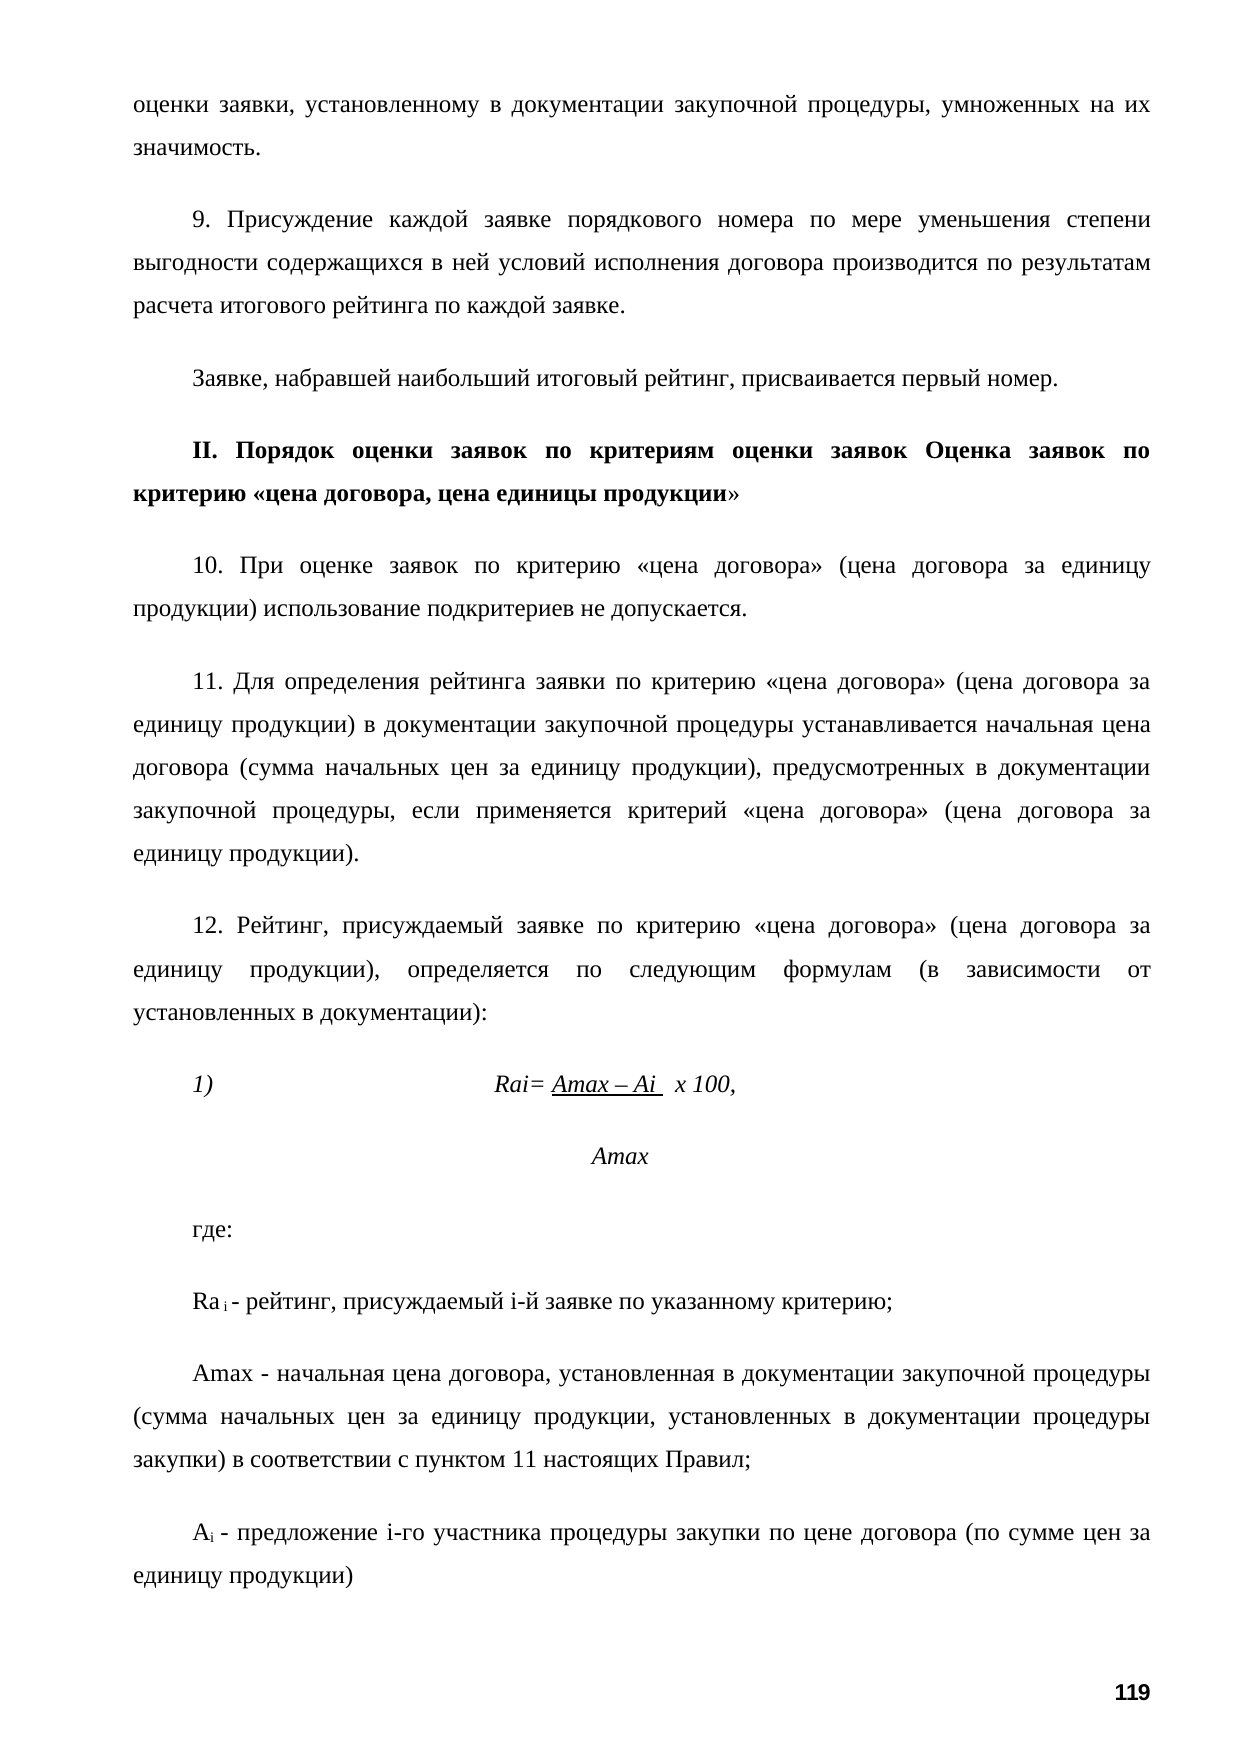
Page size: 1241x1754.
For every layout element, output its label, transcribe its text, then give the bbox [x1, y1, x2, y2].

text где: [133, 1214, 1152, 1242]
text 11. Для определения рейтинга заявки по критерию «цена договора» (цена договора за единицу продукции) в документации закупочной процедуры устанавливается начальная цена договора (сумма начальных цен за единицу продукции), предусмотренных в документации закупочной процедуры, если применяется критерий «цена договора» (цена договора за единицу продукции). [133, 666, 1152, 867]
text 9. Присуждение каждой заявке порядкового номера по мере уменьшения степени выгодности содержащихся в ней условий исполнения договора производится по результатам расчета итогового рейтинга по каждой заявке. [133, 204, 1152, 319]
text 12. Рейтинг, присуждаемый заявке по критерию «цена договора» (цена договора за единицу продукции), определяется по следующим формулам (в зависимости от установленных в документации): [133, 911, 1152, 1026]
text Аmax - начальная цена договора, установленная в документации закупочной процедуры (сумма начальных цен за единицу продукции, установленных в документации процедуры закупки) в соответствии с пунктом 11 настоящих Правил; [133, 1358, 1152, 1473]
text Amax [133, 1141, 1152, 1170]
text Ai - предложение i-гo участника процедуры закупки по цене договора (по сумме цен за единицу продукции) [133, 1517, 1152, 1589]
text II. Порядок оценки заявок по критериям оценки заявок Оценка заявок по критерию «цена договора, цена единицы продукции» [133, 435, 1152, 507]
text Заявке, набравшей наибольший итоговый рейтинг, присваивается первый номер. [133, 363, 1152, 391]
text Ra i - рейтинг, присуждаемый i-й заявке по указанному критерию; [133, 1286, 1152, 1315]
text 1) Rai= Amax – Ai x 100, [133, 1069, 1152, 1098]
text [133, 89, 1152, 161]
text 10. При оценке заявок по критерию «цена договора» (цена договора за единицу продукции) использование подкритериев не допускается. [133, 550, 1152, 622]
